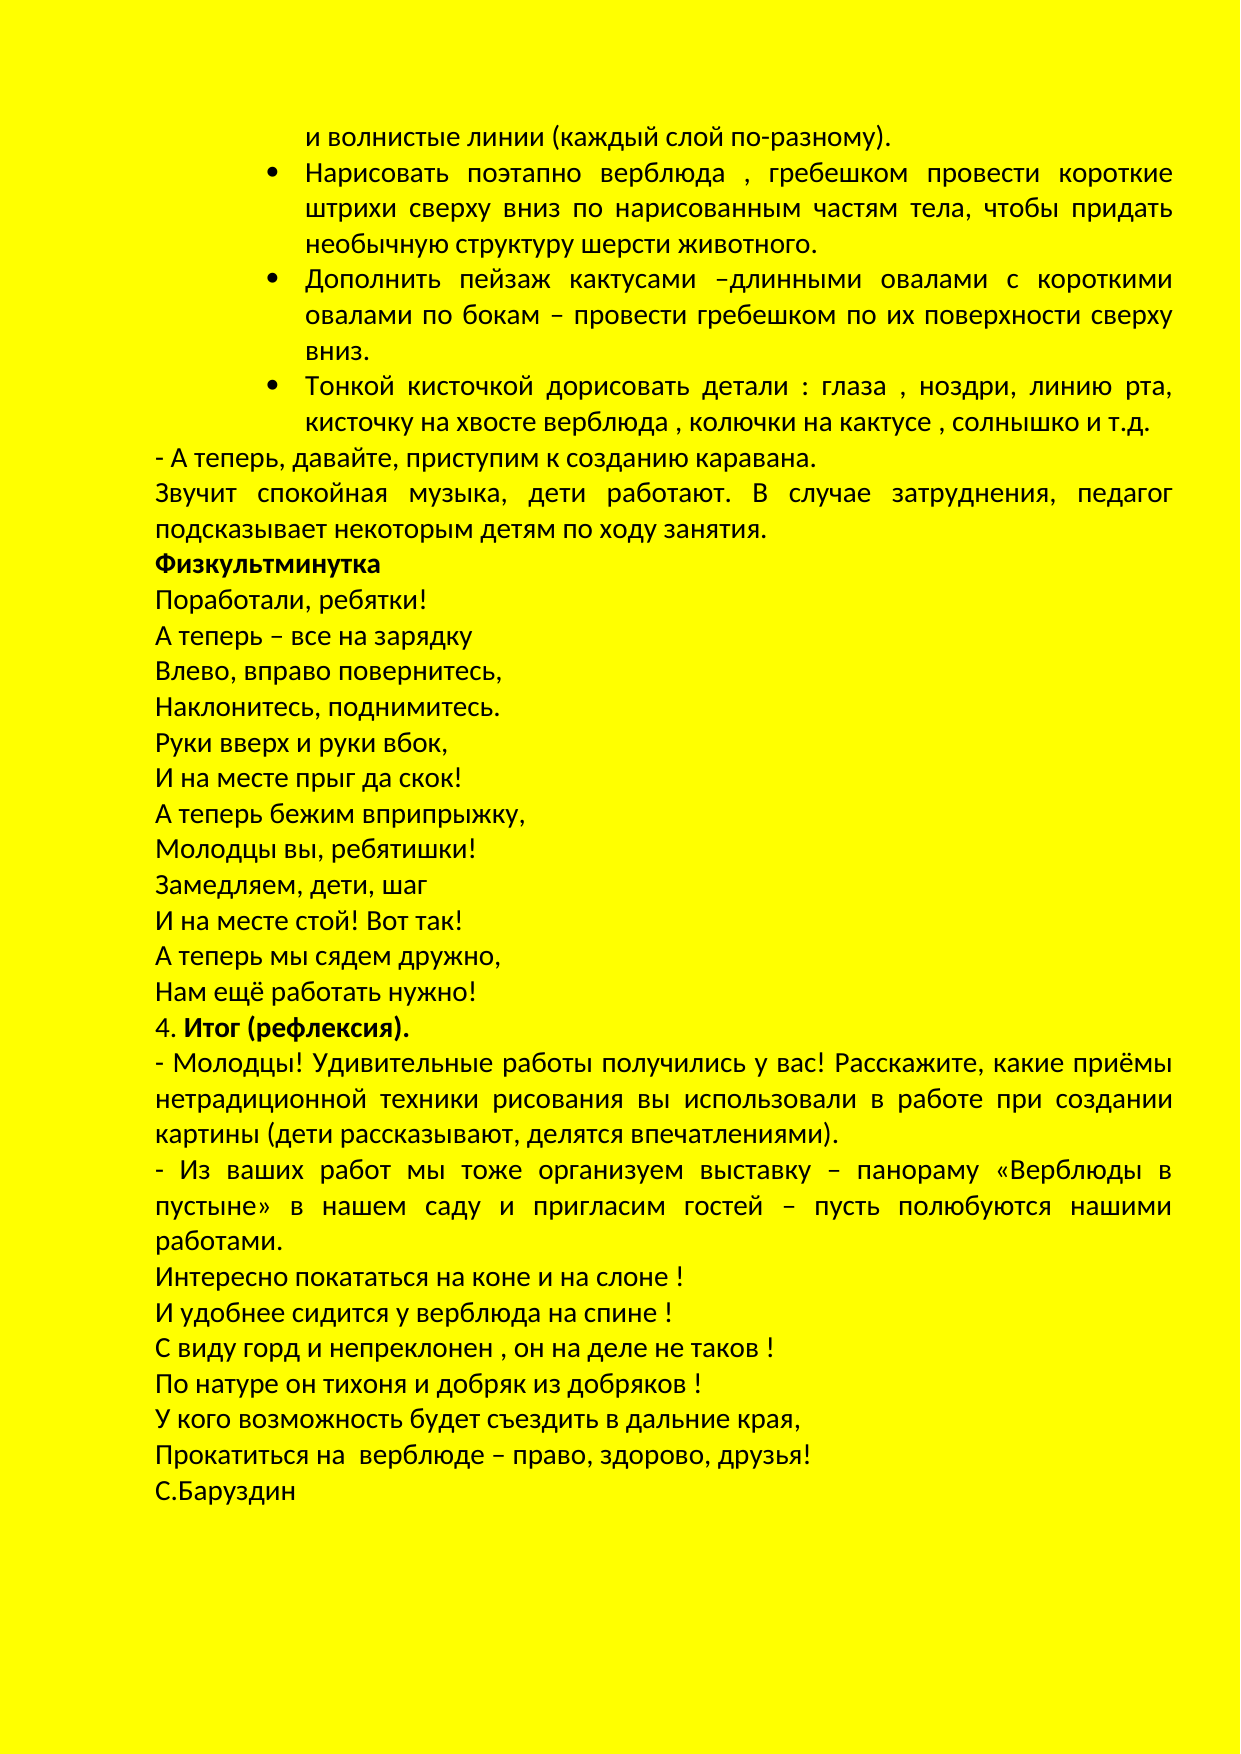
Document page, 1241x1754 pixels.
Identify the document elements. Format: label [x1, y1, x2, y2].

table_header [155, 118, 1174, 1582]
